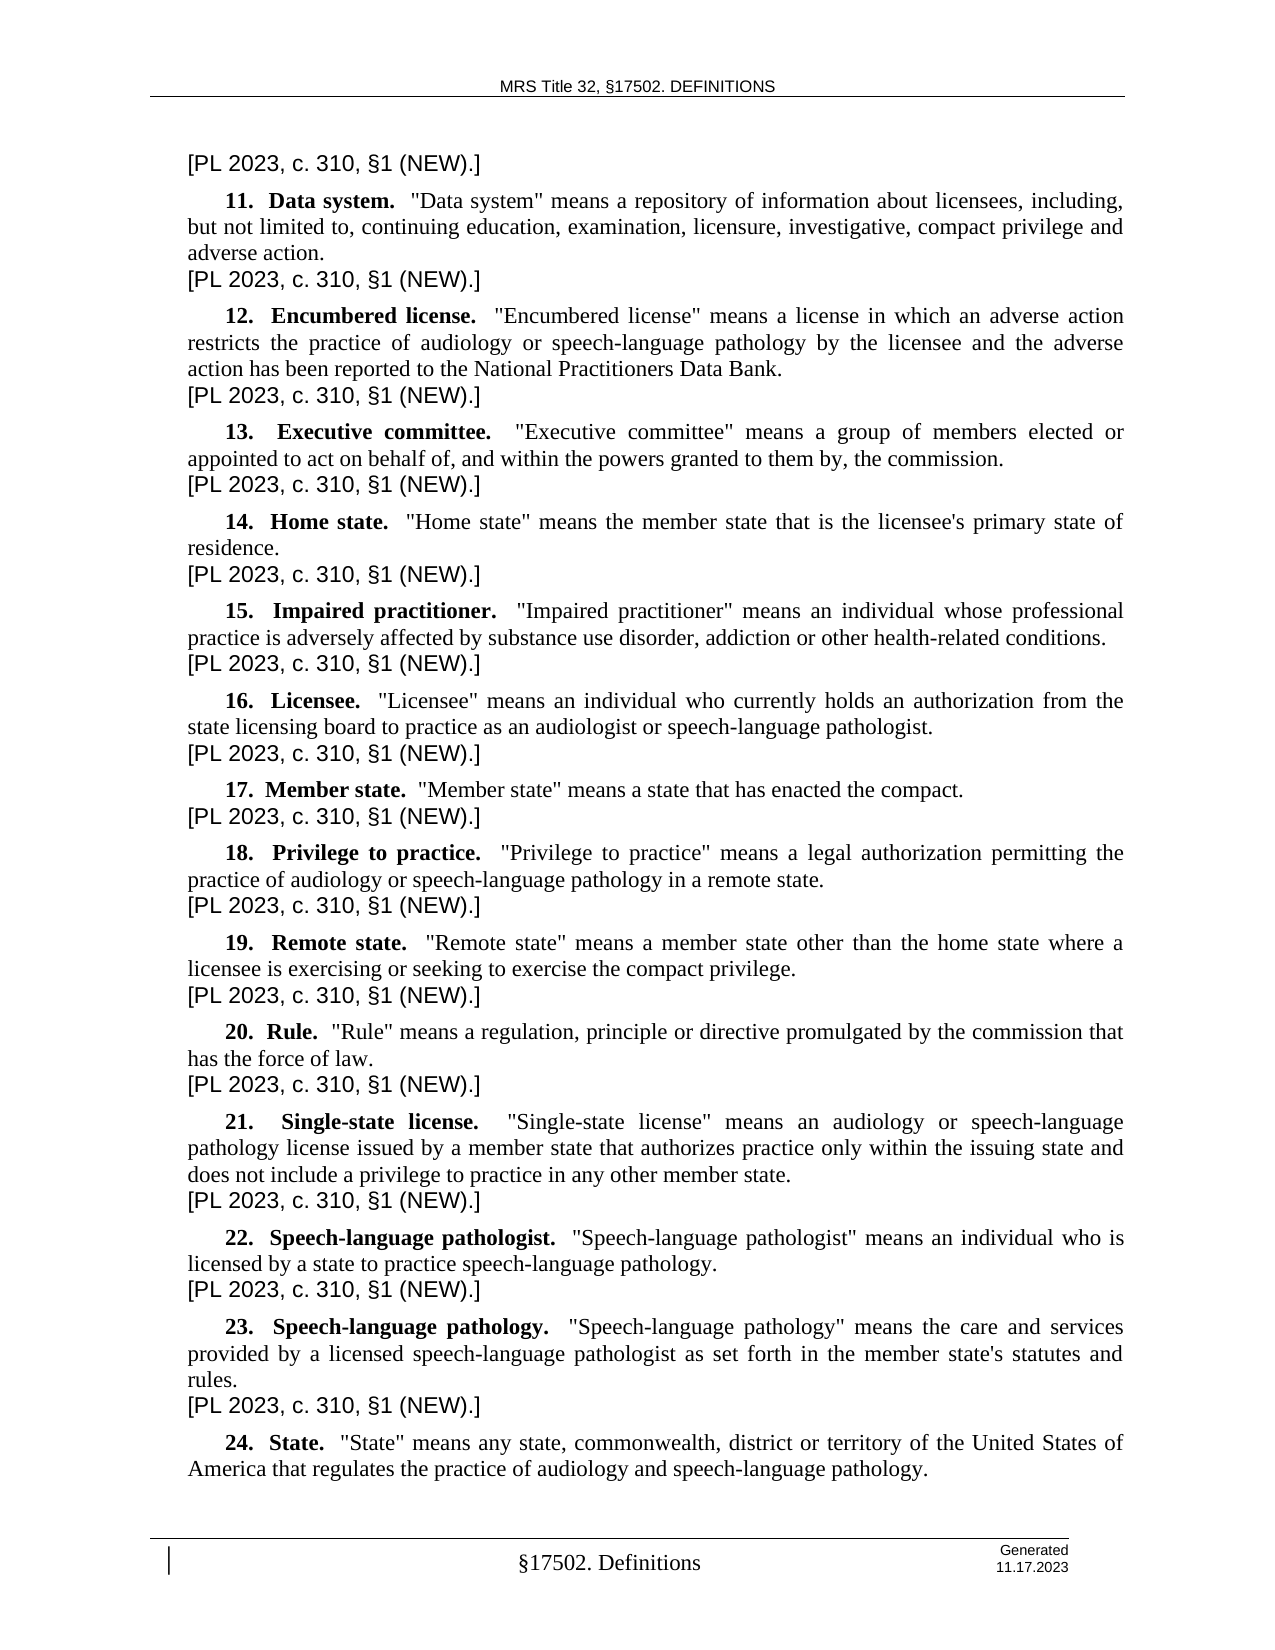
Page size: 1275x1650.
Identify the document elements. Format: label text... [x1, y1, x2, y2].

text [PL 2023, c. 310, §1 (NEW).] [187, 266, 1125, 292]
text 13. Executive committee. "Executive committee" means a group of members elected or appointed to act on behalf of, and within the powers granted to them by, the commission. [187, 418, 1125, 471]
text 18. Privilege to practice. "Privilege to practice" means a legal authorization permitting the practice of audiology or speech-language pathology in a remote state. [187, 839, 1125, 892]
text 24. State. "State" means any state, commonwealth, district or territory of the United States of America that regulates the practice of audiology and speech-language pathology. [187, 1429, 1125, 1482]
text 22. Speech-language pathologist. "Speech-language pathologist" means an individual who is licensed by a state to practice speech-language pathology. [187, 1224, 1125, 1276]
text [PL 2023, c. 310, §1 (NEW).] [187, 1187, 1125, 1213]
text 19. Remote state. "Remote state" means a member state other than the home state where a licensee is exercising or seeking to exercise the compact privilege. [187, 929, 1125, 982]
text [PL 2023, c. 310, §1 (NEW).] [187, 892, 1125, 918]
text [PL 2023, c. 310, §1 (NEW).] [187, 1276, 1125, 1303]
text 17. Member state. "Member state" means a state that has enacted the compact. [187, 776, 1125, 803]
text [PL 2023, c. 310, §1 (NEW).] [187, 650, 1125, 676]
text 21. Single-state license. "Single-state license" means an audiology or speech-language pathology license issued by a member state that authorizes practice only within the issuing state and does not include a privilege to practice in any other member state. [187, 1108, 1125, 1187]
text [PL 2023, c. 310, §1 (NEW).] [187, 982, 1125, 1008]
text [PL 2023, c. 310, §1 (NEW).] [187, 471, 1125, 497]
text [PL 2023, c. 310, §1 (NEW).] [187, 1392, 1125, 1419]
text [PL 2023, c. 310, §1 (NEW).] [187, 1071, 1125, 1097]
text 20. Rule. "Rule" means a regulation, principle or directive promulgated by the commission that has the force of law. [187, 1018, 1125, 1071]
text 12. Encumbered license. "Encumbered license" means a license in which an adverse action restricts the practice of audiology or speech-language pathology by the licensee and the adverse action has been reported to the National Practitioners Data Bank. [187, 303, 1125, 382]
text [PL 2023, c. 310, §1 (NEW).] [187, 739, 1125, 766]
text [PL 2023, c. 310, §1 (NEW).] [187, 561, 1125, 587]
text 15. Impaired practitioner. "Impaired practitioner" means an individual whose professional practice is adversely affected by substance use disorder, addiction or other health-related conditions. [187, 597, 1125, 650]
text 23. Speech-language pathology. "Speech-language pathology" means the care and services provided by a licensed speech-language pathologist as set forth in the member state's statutes and rules. [187, 1313, 1125, 1392]
text [PL 2023, c. 310, §1 (NEW).] [187, 803, 1125, 829]
text 11. Data system. "Data system" means a repository of information about licensees, including, but not limited to, continuing education, examination, licensure, investigative, compact privilege and adverse action. [187, 187, 1125, 266]
text [PL 2023, c. 310, §1 (NEW).] [187, 150, 1125, 176]
text [PL 2023, c. 310, §1 (NEW).] [187, 382, 1125, 408]
text 16. Licensee. "Licensee" means an individual who currently holds an authorization from the state licensing board to practice as an audiologist or speech-language pathologist. [187, 687, 1125, 739]
text 14. Home state. "Home state" means the member state that is the licensee's primary state of residence. [187, 508, 1125, 561]
